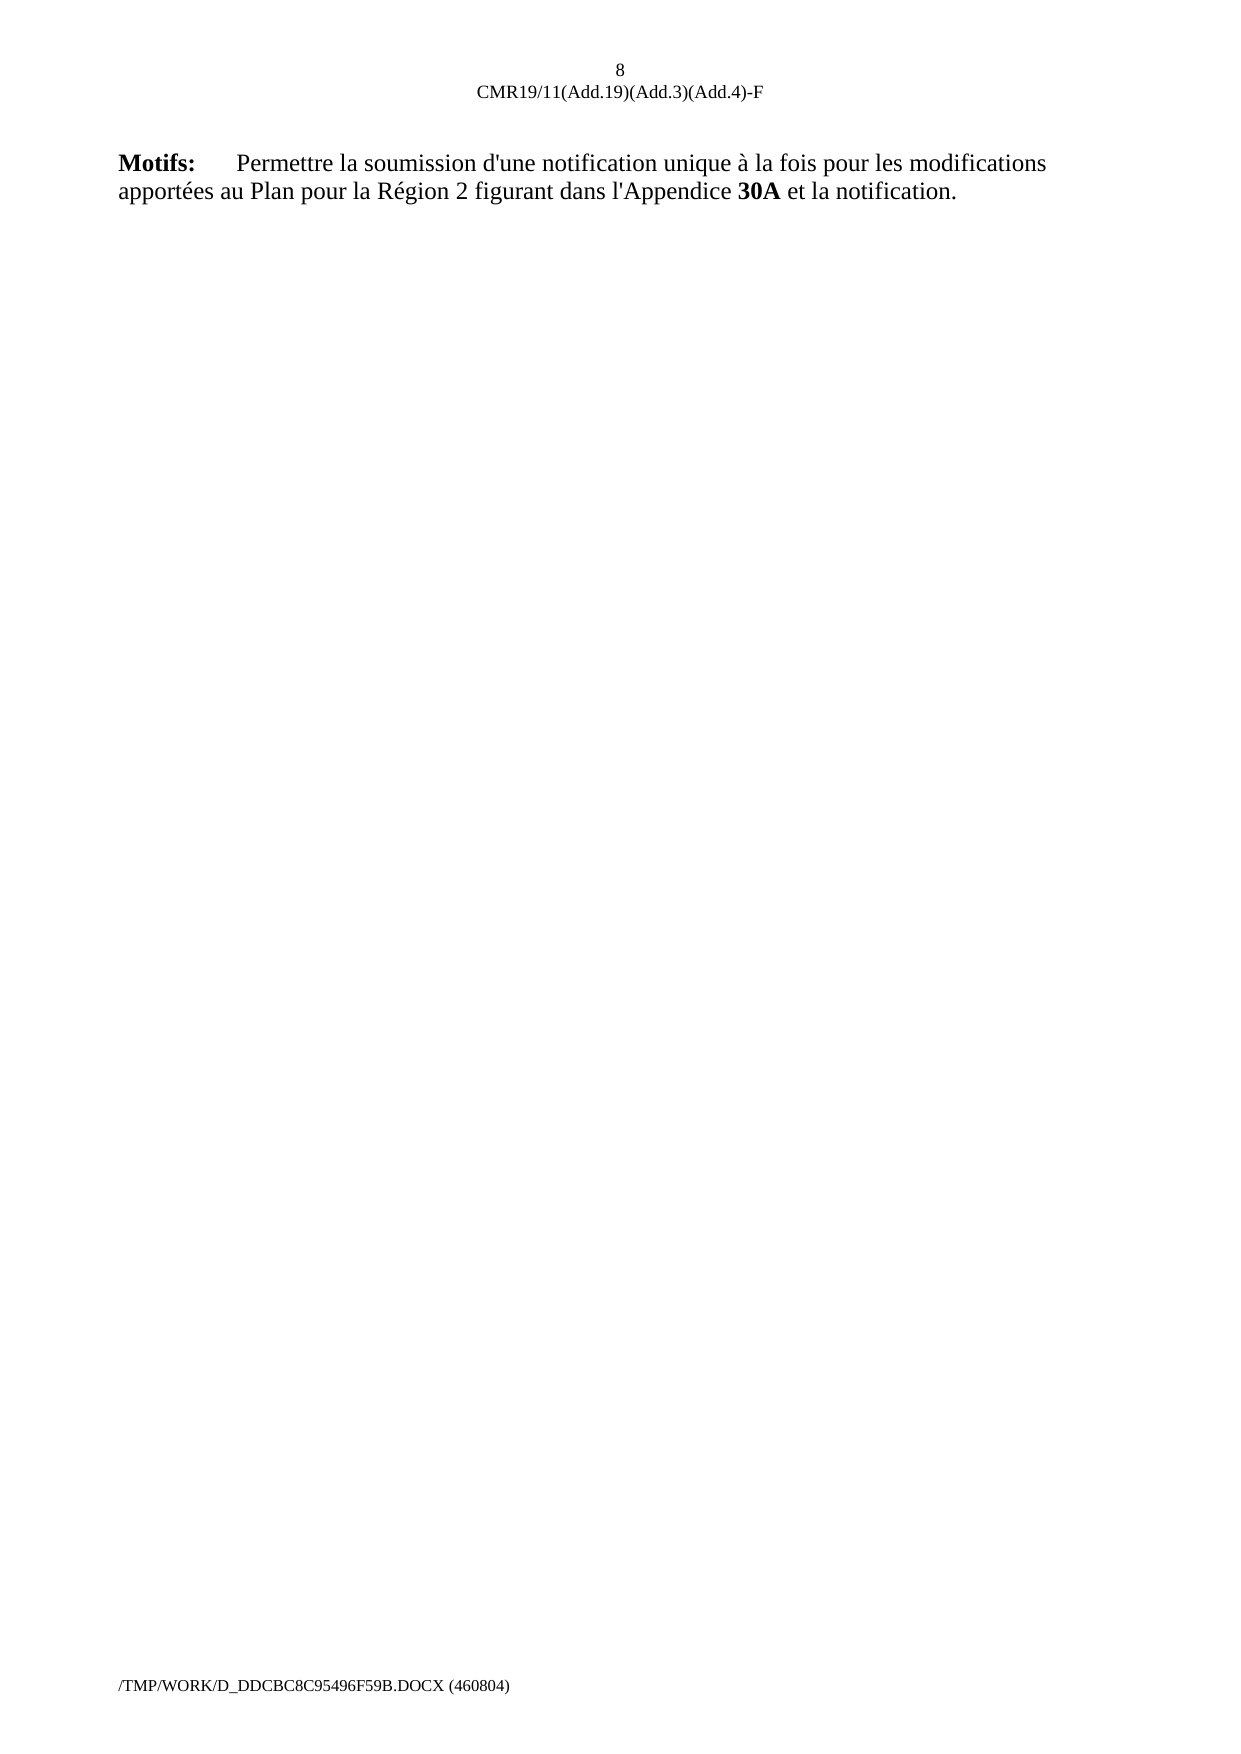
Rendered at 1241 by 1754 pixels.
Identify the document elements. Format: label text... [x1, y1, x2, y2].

text Motifs: Permettre la soumission d'une notification unique à la fois pour les modifications apportées au Plan pour la Région 2 figurant dans l'Appendice 30A et la notification. [118, 148, 1122, 205]
